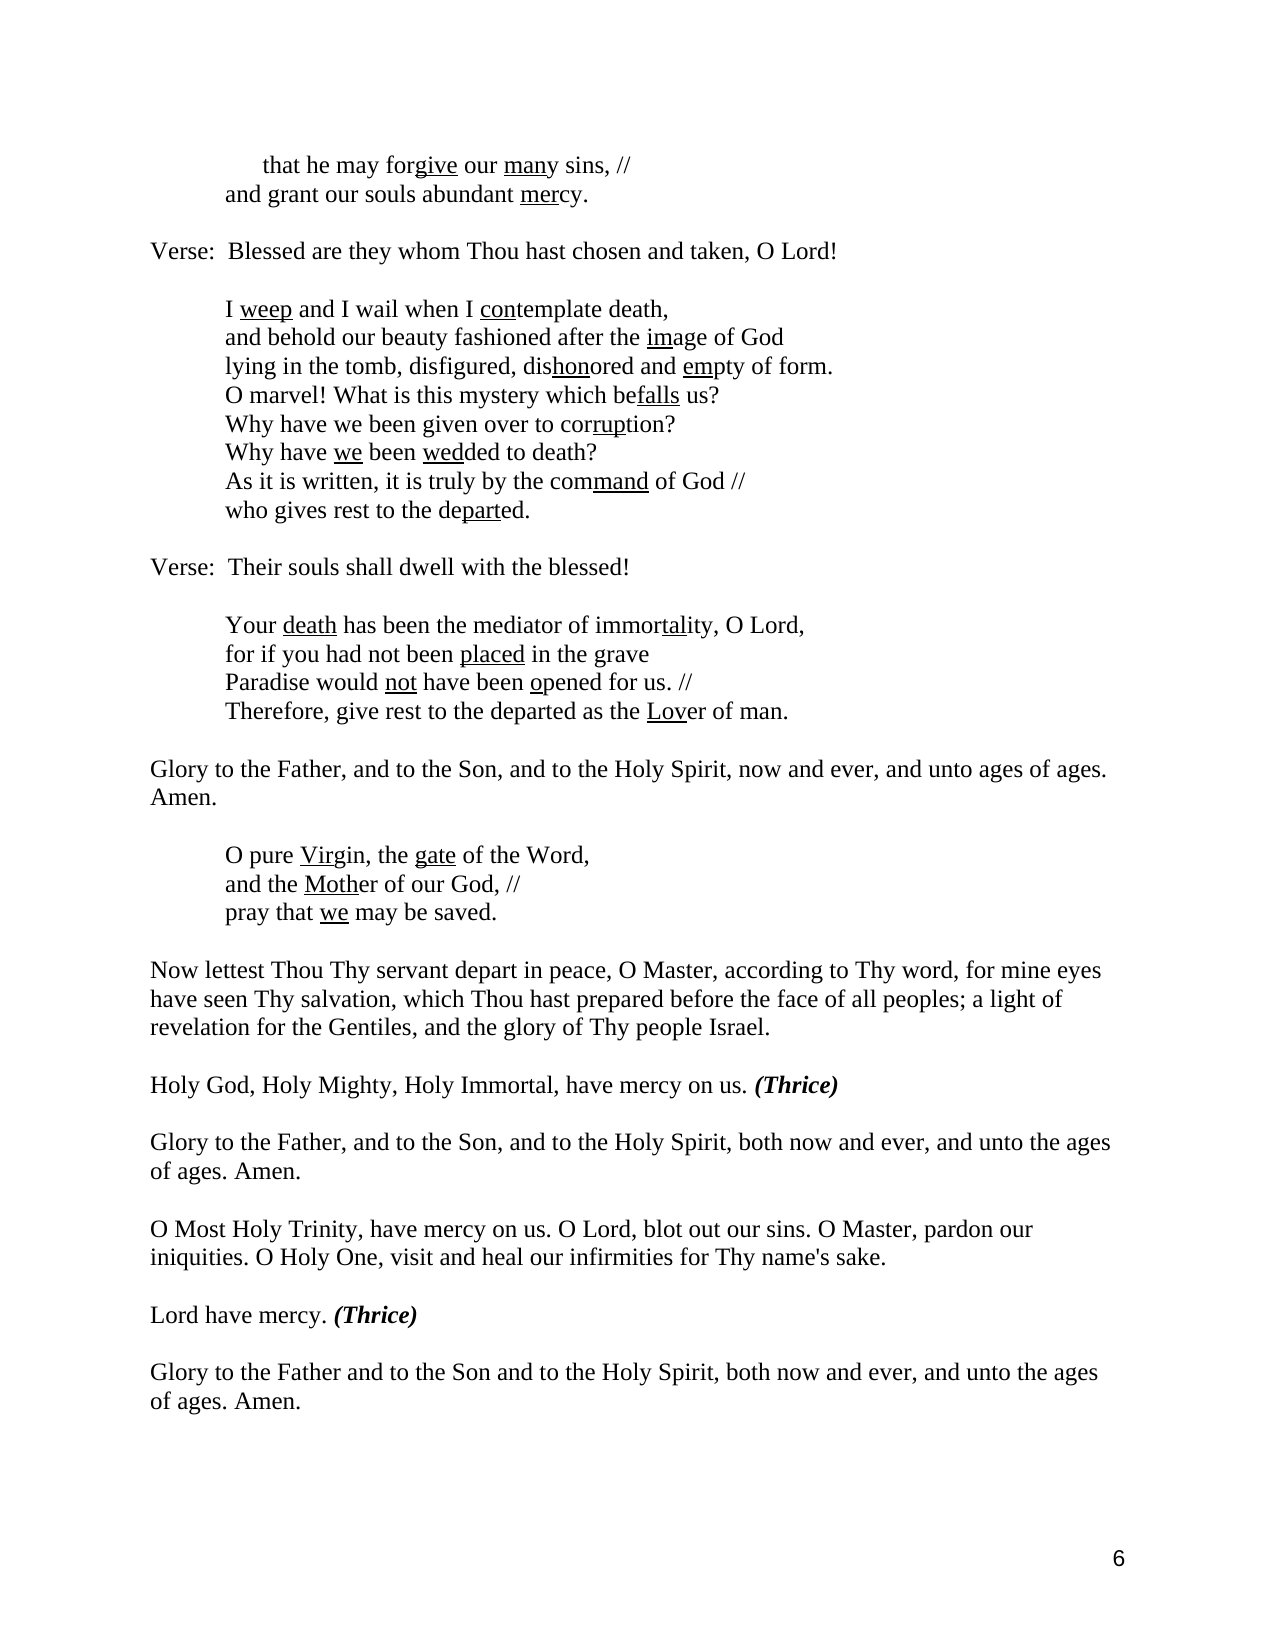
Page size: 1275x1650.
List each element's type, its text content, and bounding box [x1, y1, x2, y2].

text Holy God, Holy Mighty, Holy Immortal, have mercy on us. (Thrice) [150, 1070, 1125, 1099]
text I weep and I wail when I contemplate death, [225, 294, 1125, 322]
text and the Mother of our God, // [225, 869, 1125, 897]
text Verse: Their souls shall dwell with the blessed! [150, 552, 1125, 581]
text O pure Virgin, the gate of the Word, [225, 840, 1125, 869]
text Lord have mercy. (Thrice) [150, 1300, 1125, 1329]
text Glory to the Father and to the Son and to the Holy Spirit, both now and ever, and unto the ages of ages. Amen. [150, 1357, 1125, 1415]
text Glory to the Father, and to the Son, and to the Holy Spirit, now and ever, and unto ages of ages. Amen. [150, 754, 1125, 811]
text lying in the tomb, disfigured, dishonored and empty of form. [225, 351, 1125, 380]
text Glory to the Father, and to the Son, and to the Holy Spirit, both now and ever, and unto the ages of ages. Amen. [150, 1127, 1125, 1185]
text Why have we been given over to corruption? [225, 409, 1125, 437]
text Why have we been wedded to death? [225, 437, 1125, 466]
text O marvel! What is this mystery which befalls us? [225, 380, 1125, 409]
text As it is written, it is truly by the command of God // [225, 466, 1125, 495]
text Verse: Blessed are they whom Thou hast chosen and taken, O Lord! [150, 236, 1125, 265]
text Paradise would not have been opened for us. // [225, 667, 1125, 696]
text who gives rest to the departed. [225, 495, 1125, 524]
text Your death has been the mediator of immortality, O Lord, [225, 610, 1125, 639]
text and grant our souls abundant mercy. [225, 179, 1125, 207]
text O Most Holy Trinity, have mercy on us. O Lord, blot out our sins. O Master, pardon our iniquities. O Holy One, visit and heal our infirmities for Thy name's sake. [150, 1214, 1125, 1271]
text that he may forgive our many sins, // [262, 150, 1125, 179]
text Now lettest Thou Thy servant depart in peace, O Master, according to Thy word, for mine eyes have seen Thy salvation, which Thou hast prepared before the face of all peoples; a light of revelation for the Gentiles, and the glory of Thy people Israel. [150, 955, 1125, 1041]
text pray that we may be saved. [225, 897, 1125, 926]
text and behold our beauty fashioned after the image of God [225, 322, 1125, 351]
text Therefore, give rest to the departed as the Lover of man. [225, 696, 1125, 725]
text for if you had not been placed in the grave [225, 639, 1125, 667]
